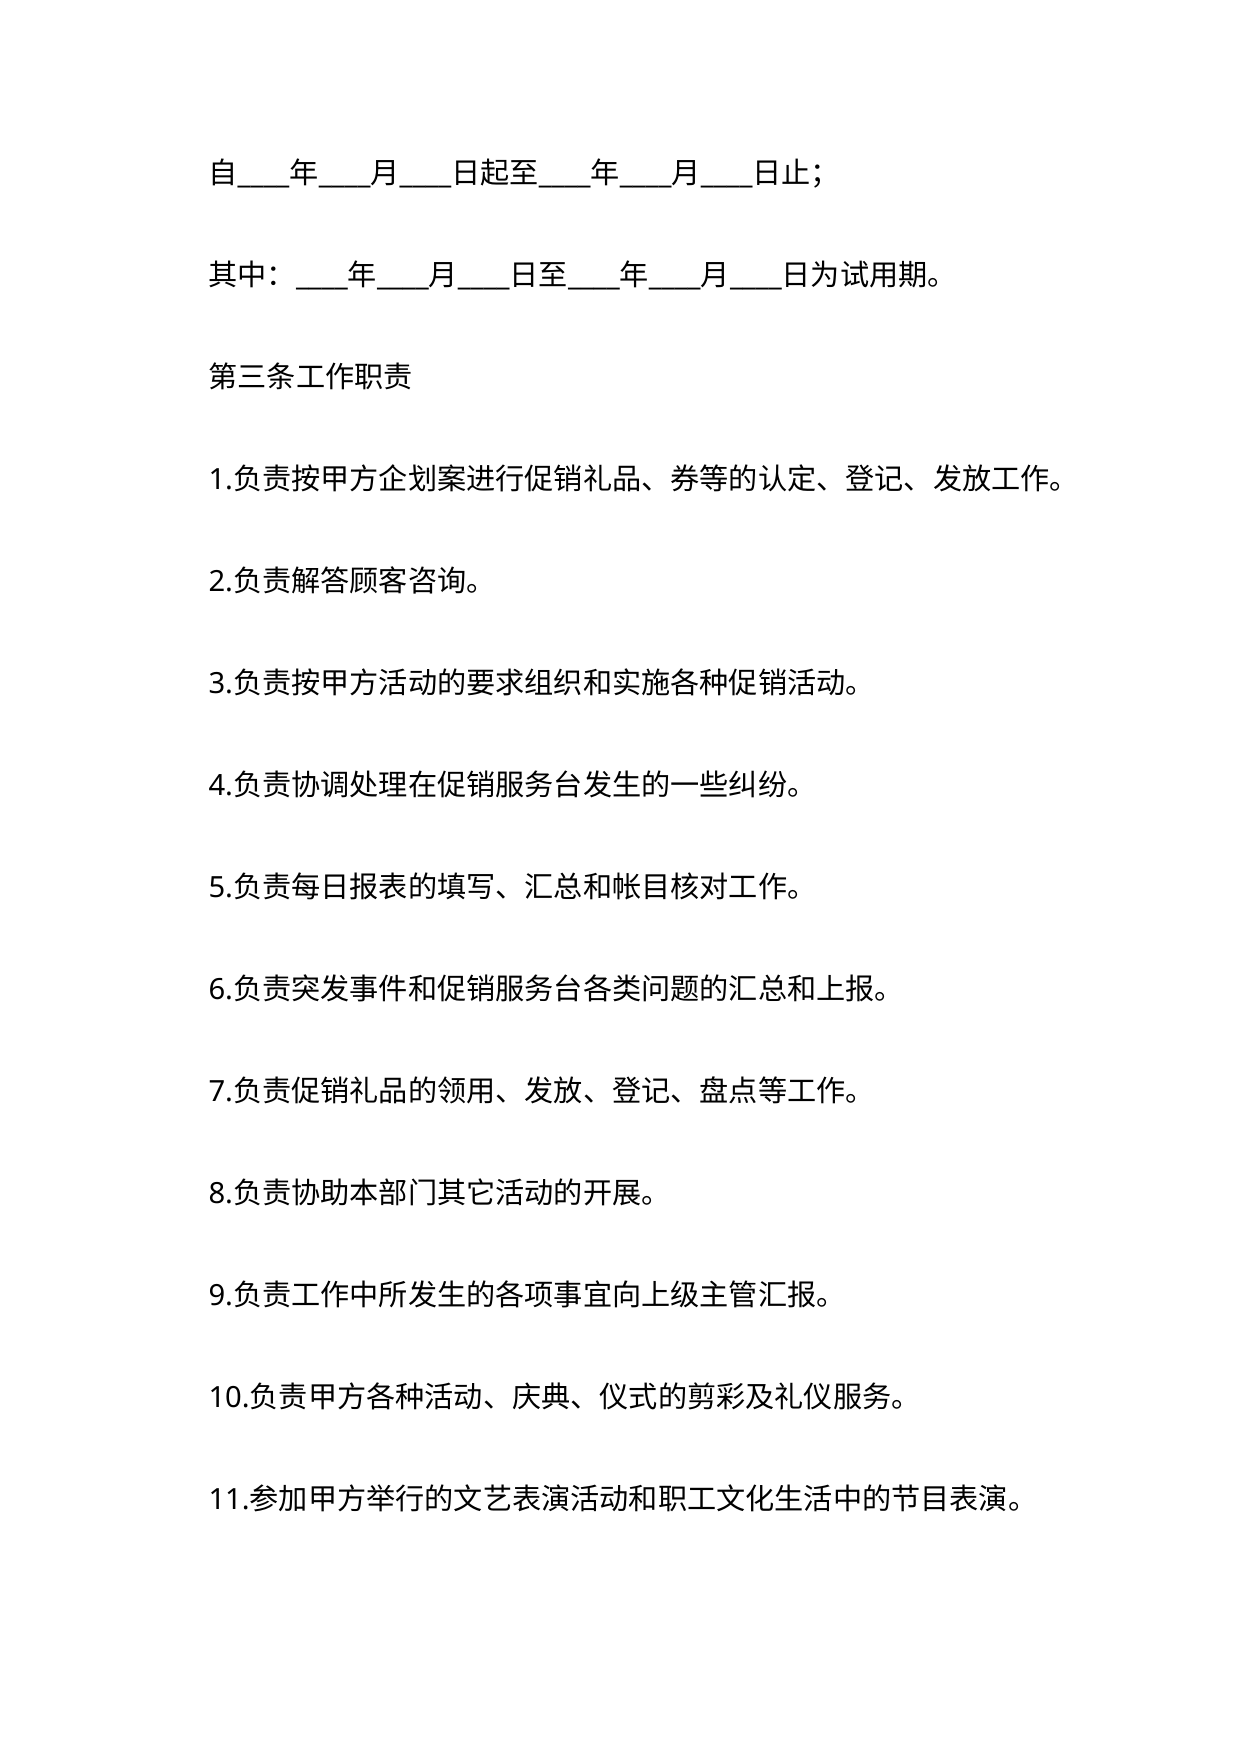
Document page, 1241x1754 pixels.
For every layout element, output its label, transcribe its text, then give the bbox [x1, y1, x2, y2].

text 6.负责突发事件和促销服务台各类问题的汇总和上报。 [150, 966, 1090, 1008]
text 1.负责按甲方企划案进行促销礼品、券等的认定、登记、发放工作。 [150, 456, 1090, 498]
text 9.负责工作中所发生的各项事宜向上级主管汇报。 [150, 1272, 1090, 1314]
text 10.负责甲方各种活动、庆典、仪式的剪彩及礼仪服务。 [150, 1373, 1090, 1416]
text 其中：____年____月____日至____年____月____日为试用期。 [150, 252, 1090, 294]
text 8.负责协助本部门其它活动的开展。 [150, 1169, 1090, 1212]
text 7.负责促销礼品的领用、发放、登记、盘点等工作。 [150, 1068, 1090, 1110]
text 11.参加甲方举行的文艺表演活动和职工文化生活中的节目表演。 [150, 1476, 1090, 1518]
text 第三条工作职责 [150, 354, 1090, 396]
text 5.负责每日报表的填写、汇总和帐目核对工作。 [150, 864, 1090, 906]
text 4.负责协调处理在促销服务台发生的一些纠纷。 [150, 762, 1090, 804]
text 2.负责解答顾客咨询。 [150, 558, 1090, 600]
text 3.负责按甲方活动的要求组织和实施各种促销活动。 [150, 660, 1090, 702]
text 自____年____月____日起至____年____月____日止； [150, 150, 1090, 192]
